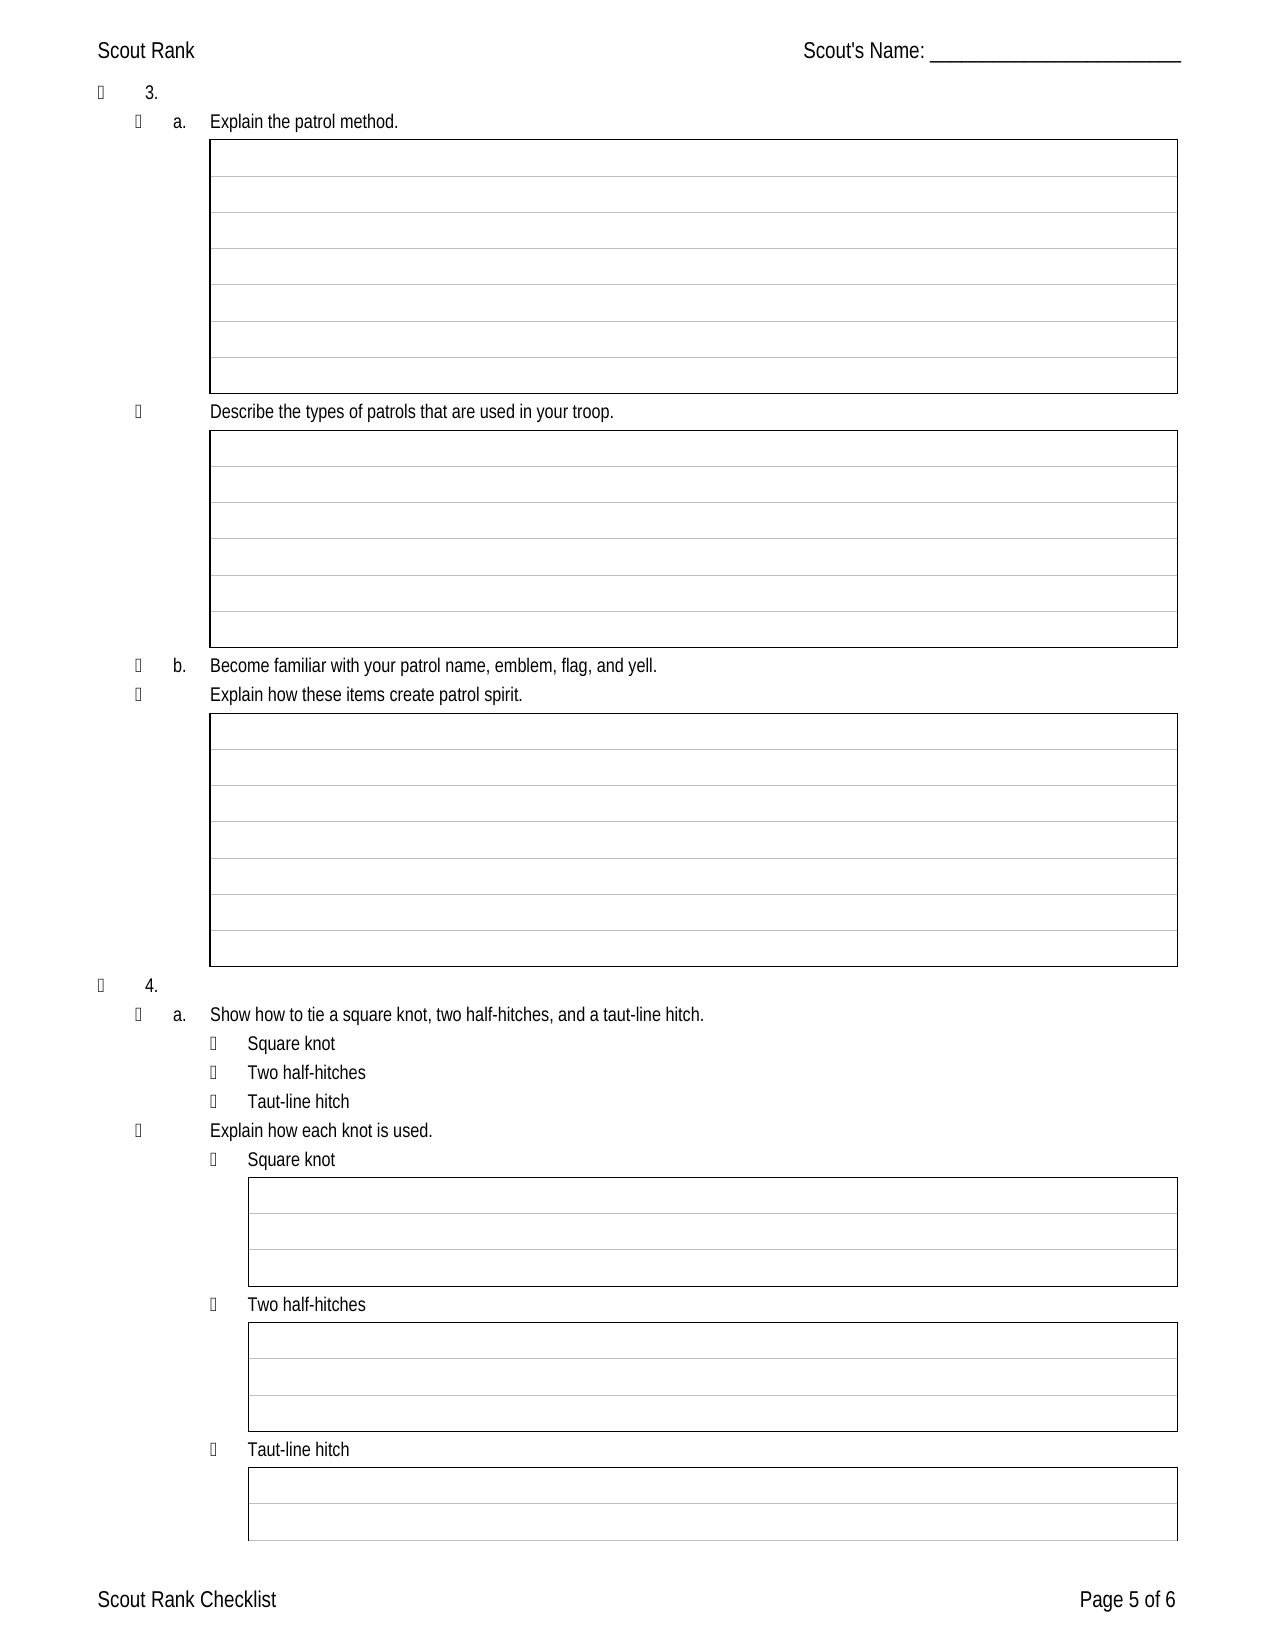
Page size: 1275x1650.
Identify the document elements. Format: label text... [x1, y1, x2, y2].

text Square knot [210, 1148, 1177, 1171]
table_cell [211, 213, 1177, 248]
table_cell [211, 358, 1177, 393]
text 3. [97, 81, 1177, 104]
text Two half-hitches [210, 1061, 1177, 1083]
table_cell [211, 822, 1177, 857]
text Square knot [210, 1032, 1177, 1054]
text Taut-line hitch [210, 1090, 1177, 1112]
table_cell [211, 249, 1177, 284]
table_cell [211, 859, 1177, 894]
table_cell [211, 467, 1177, 502]
table_header [211, 714, 1177, 749]
table_header [211, 140, 1177, 176]
table_cell [211, 285, 1177, 321]
table_cell [211, 503, 1177, 538]
table_cell [211, 786, 1177, 821]
table_cell [211, 576, 1177, 611]
table_cell [211, 612, 1177, 647]
text Two half-hitches [210, 1293, 1177, 1316]
text Explain how these items create patrol spirit. [135, 683, 1177, 706]
table_header [211, 431, 1177, 466]
table_cell [211, 895, 1177, 930]
table_cell [211, 322, 1177, 357]
table_header [249, 1178, 1177, 1213]
table_cell [211, 539, 1177, 574]
table_cell [249, 1504, 1177, 1539]
table_cell [211, 931, 1177, 966]
table_header [249, 1468, 1177, 1503]
table_cell [249, 1359, 1177, 1394]
table_header [249, 1323, 1177, 1358]
text 4. [97, 973, 1177, 996]
text b. Become familiar with your patrol name, emblem, flag, and yell. [135, 654, 1177, 677]
text Explain how each knot is used. [135, 1119, 1177, 1142]
text a. Show how to tie a square knot, two half-hitches, and a taut-line hitch. [135, 1002, 1177, 1025]
table_cell [249, 1250, 1177, 1286]
text Taut-line hitch [210, 1438, 1177, 1461]
table_cell [249, 1214, 1177, 1249]
text Describe the types of patrols that are used in your troop. [135, 400, 1177, 423]
text a. Explain the patrol method. [135, 110, 1177, 133]
table_cell [211, 177, 1177, 212]
table_cell [211, 750, 1177, 785]
table_cell [249, 1396, 1177, 1431]
